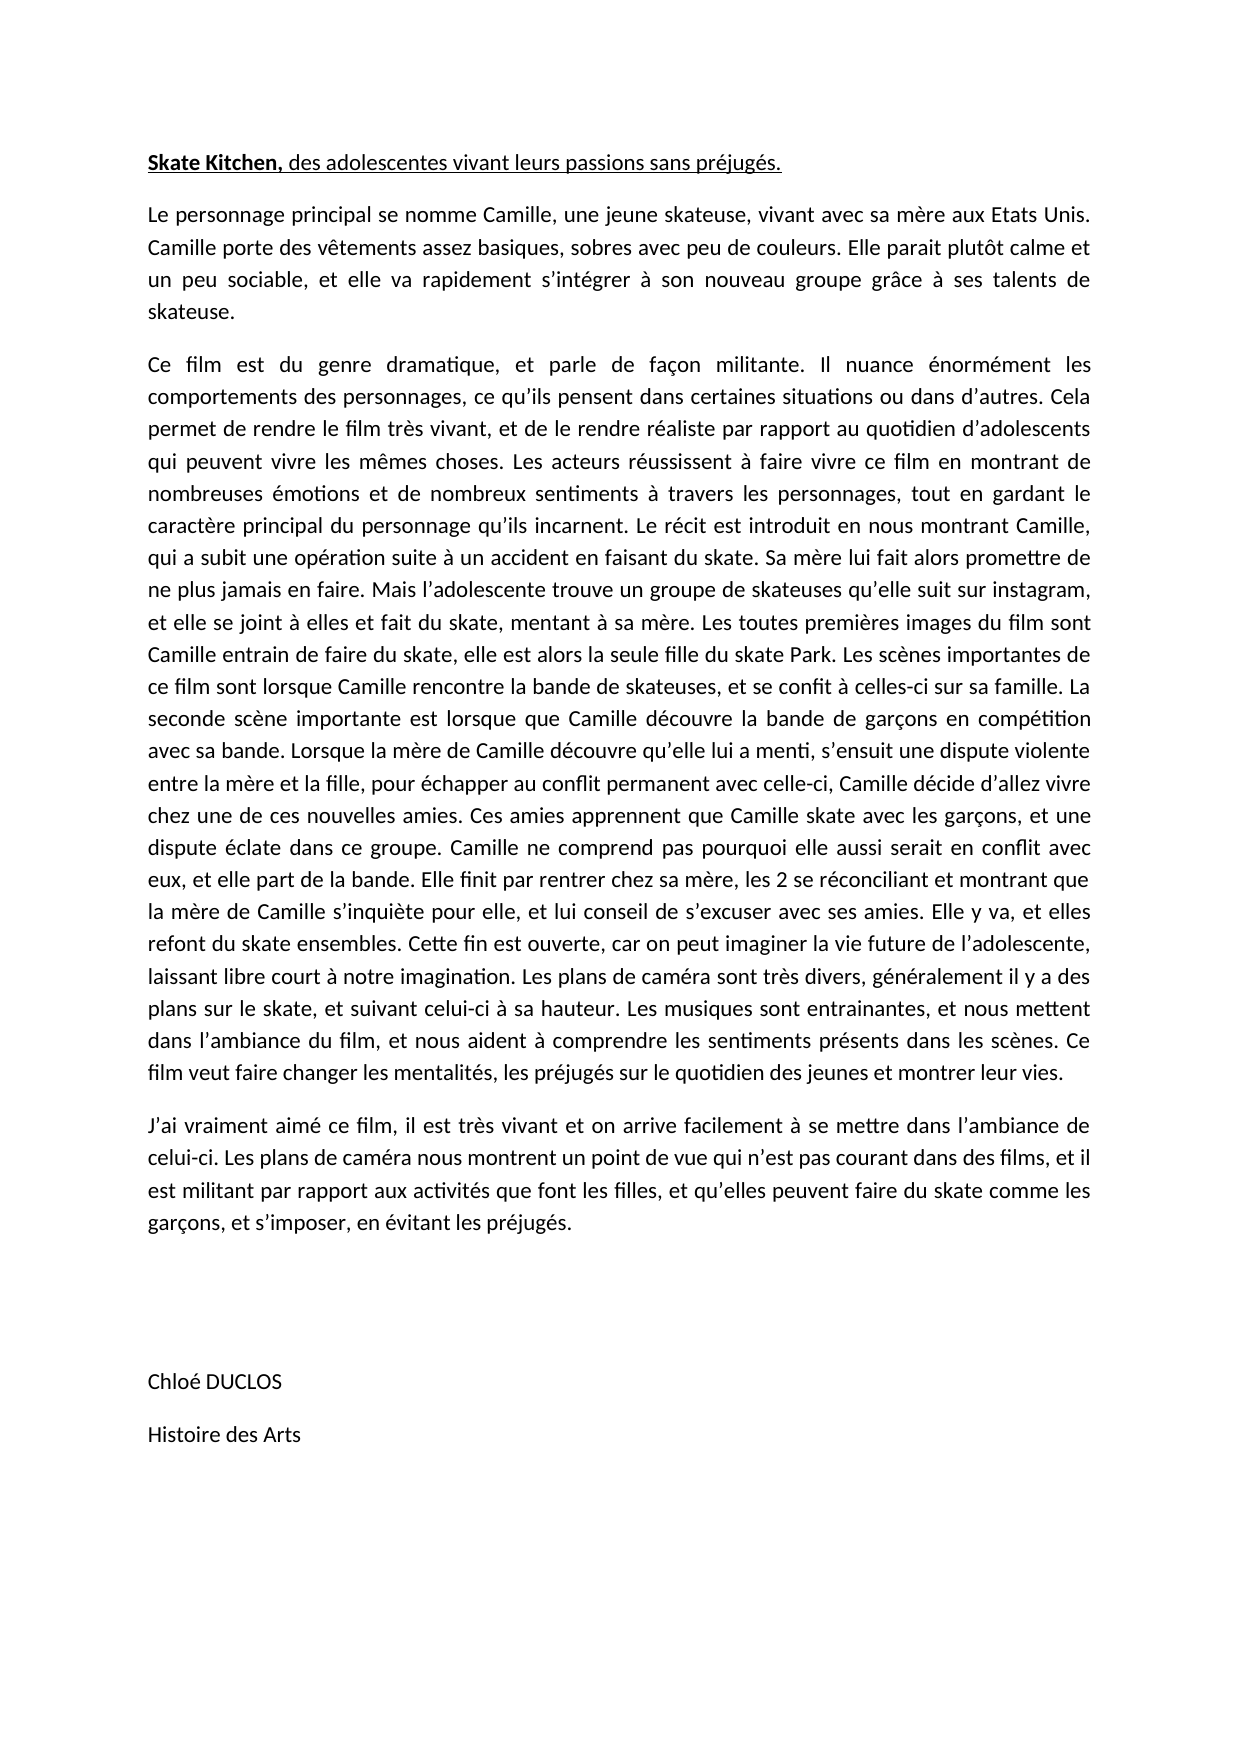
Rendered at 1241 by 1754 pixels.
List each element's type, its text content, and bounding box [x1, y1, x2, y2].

text Le personnage principal se nomme Camille, une jeune skateuse, vivant avec sa mère aux Etats Unis. Camille porte des vêtements assez basiques, sobres avec peu de couleurs. Elle parait plutôt calme et un peu sociable, et elle va rapidement s’intégrer à son nouveau groupe grâce à ses talents de skateuse. [148, 201, 1093, 325]
text Skate Kitchen, des adolescentes vivant leurs passions sans préjugés. [148, 148, 1093, 176]
text J’ai vraiment aimé ce film, il est très vivant et on arrive facilement à se mettre dans l’ambiance de celui-ci. Les plans de caméra nous montrent un point de vue qui n’est pas courant dans des films, et il est militant par rapport aux activités que font les filles, et qu’elles peuvent faire du skate comme les garçons, et s’imposer, en évitant les préjugés. [148, 1111, 1093, 1236]
text Chloé DUCLOS [148, 1367, 1093, 1395]
text Ce film est du genre dramatique, et parle de façon militante. Il nuance énormément les comportements des personnages, ce qu’ils pensent dans certaines situations ou dans d’autres. Cela permet de rendre le film très vivant, et de le rendre réaliste par rapport au quotidien d’adolescents qui peuvent vivre les mêmes choses. Les acteurs réussissent à faire vivre ce film en montrant de nombreuses émotions et de nombreux sentiments à travers les personnages, tout en gardant le caractère principal du personnage qu’ils incarnent. Le récit est introduit en nous montrant Camille, qui a subit une opération suite à un accident en faisant du skate. Sa mère lui fait alors promettre de ne plus jamais en faire. Mais l’adolescente trouve un groupe de skateuses qu’elle suit sur instagram, et elle se joint à elles et fait du skate, mentant à sa mère. Les toutes premières images du film sont Camille entrain de faire du skate, elle est alors la seule fille du skate Park. Les scènes importantes de ce film sont lorsque Camille rencontre la bande de skateuses, et se confit à celles-ci sur sa famille. La seconde scène importante est lorsque que Camille découvre la bande de garçons en compétition avec sa bande. Lorsque la mère de Camille découvre qu’elle lui a menti, s’ensuit une dispute violente entre la mère et la fille, pour échapper au conflit permanent avec celle-ci, Camille décide d’allez vivre chez une de ces nouvelles amies. Ces amies apprennent que Camille skate avec les garçons, et une dispute éclate dans ce groupe. Camille ne comprend pas pourquoi elle aussi serait en conflit avec eux, et elle part de la bande. Elle finit par rentrer chez sa mère, les 2 se réconciliant et montrant que la mère de Camille s’inquiète pour elle, et lui conseil de s’excuser avec ses amies. Elle y va, et elles refont du skate ensembles. Cette fin est ouverte, car on peut imaginer la vie future de l’adolescente, laissant libre court à notre imagination. Les plans de caméra sont très divers, généralement il y a des plans sur le skate, et suivant celui-ci à sa hauteur. Les musiques sont entrainantes, et nous mettent dans l’ambiance du film, et nous aident à comprendre les sentiments présents dans les scènes. Ce film veut faire changer les mentalités, les préjugés sur le quotidien des jeunes et montrer leur vies. [148, 350, 1093, 1086]
text Histoire des Arts [148, 1420, 1093, 1448]
